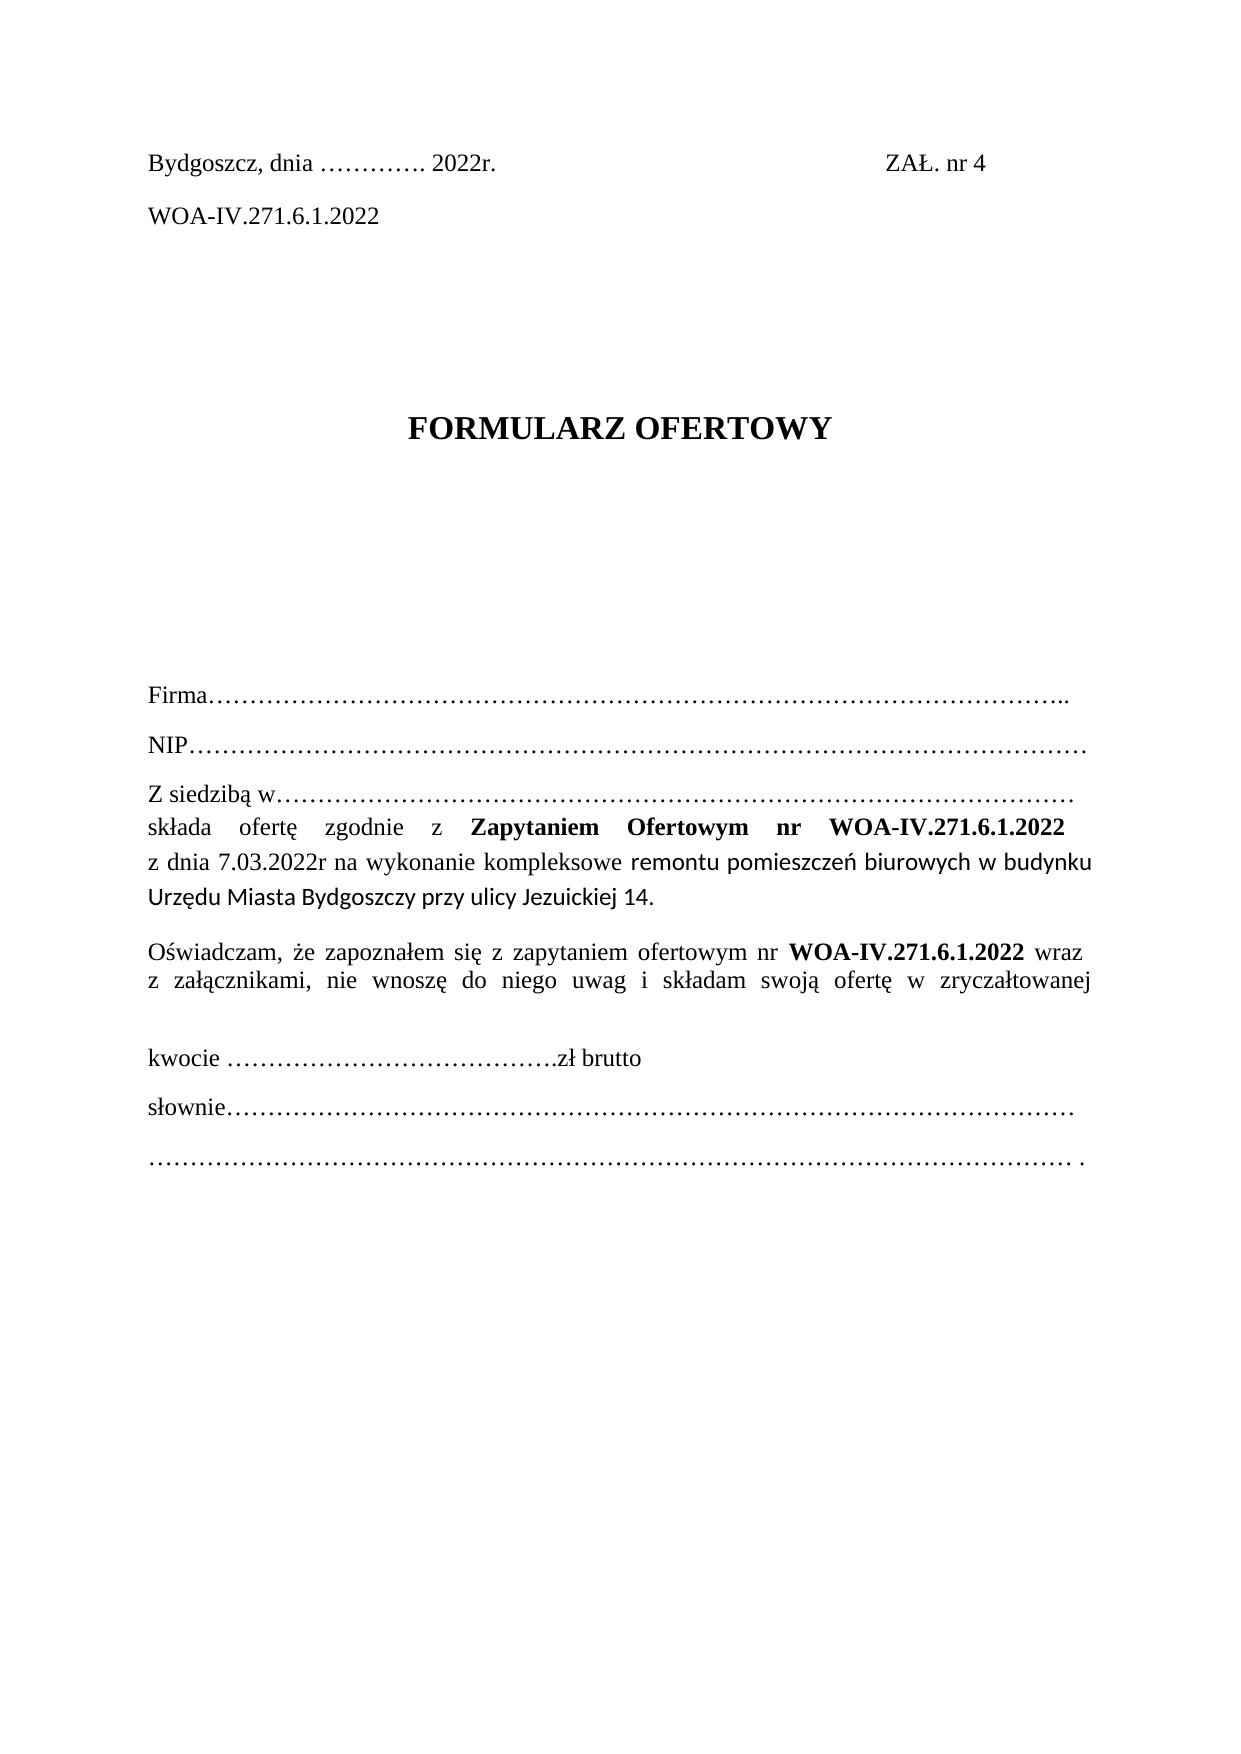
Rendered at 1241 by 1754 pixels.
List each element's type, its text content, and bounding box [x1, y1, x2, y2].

text Bydgoszcz, dnia …………. 2022r. ZAŁ. nr 4 [148, 148, 1093, 176]
text FORMULARZ OFERTOWY [148, 408, 1093, 447]
text Oświadczam, że zapoznałem się z zapytaniem ofertowym nr WOA-IV.271.6.1.2022 wraz z załącznikami, nie wnoszę do niego uwag i składam swoją ofertę w zryczałtowanej [148, 937, 1093, 1022]
text kwocie ………………………………….zł brutto [148, 1043, 1093, 1072]
text NIP……………………………………………………………………………………………… [148, 730, 1093, 759]
text Firma………………………………………………………………………………………….. [148, 680, 1093, 709]
text słownie………………………………………………………………………………………… [148, 1092, 1093, 1121]
text WOA-IV.271.6.1.2022 [148, 201, 1093, 230]
text ………………………………………………………………………………………………… . [148, 1142, 1093, 1171]
text Z siedzibą w…………………………………………………………………………………… składa ofertę zgodnie z Zapytaniem Ofertowym nr WOA-IV.271.6.1.2022 z dnia 7.03.2022r na wykonanie kompleksowe remontu pomieszczeń biurowych w budynku Urzędu Miasta Bydgoszczy przy ulicy Jezuickiej 14. [148, 779, 1093, 911]
